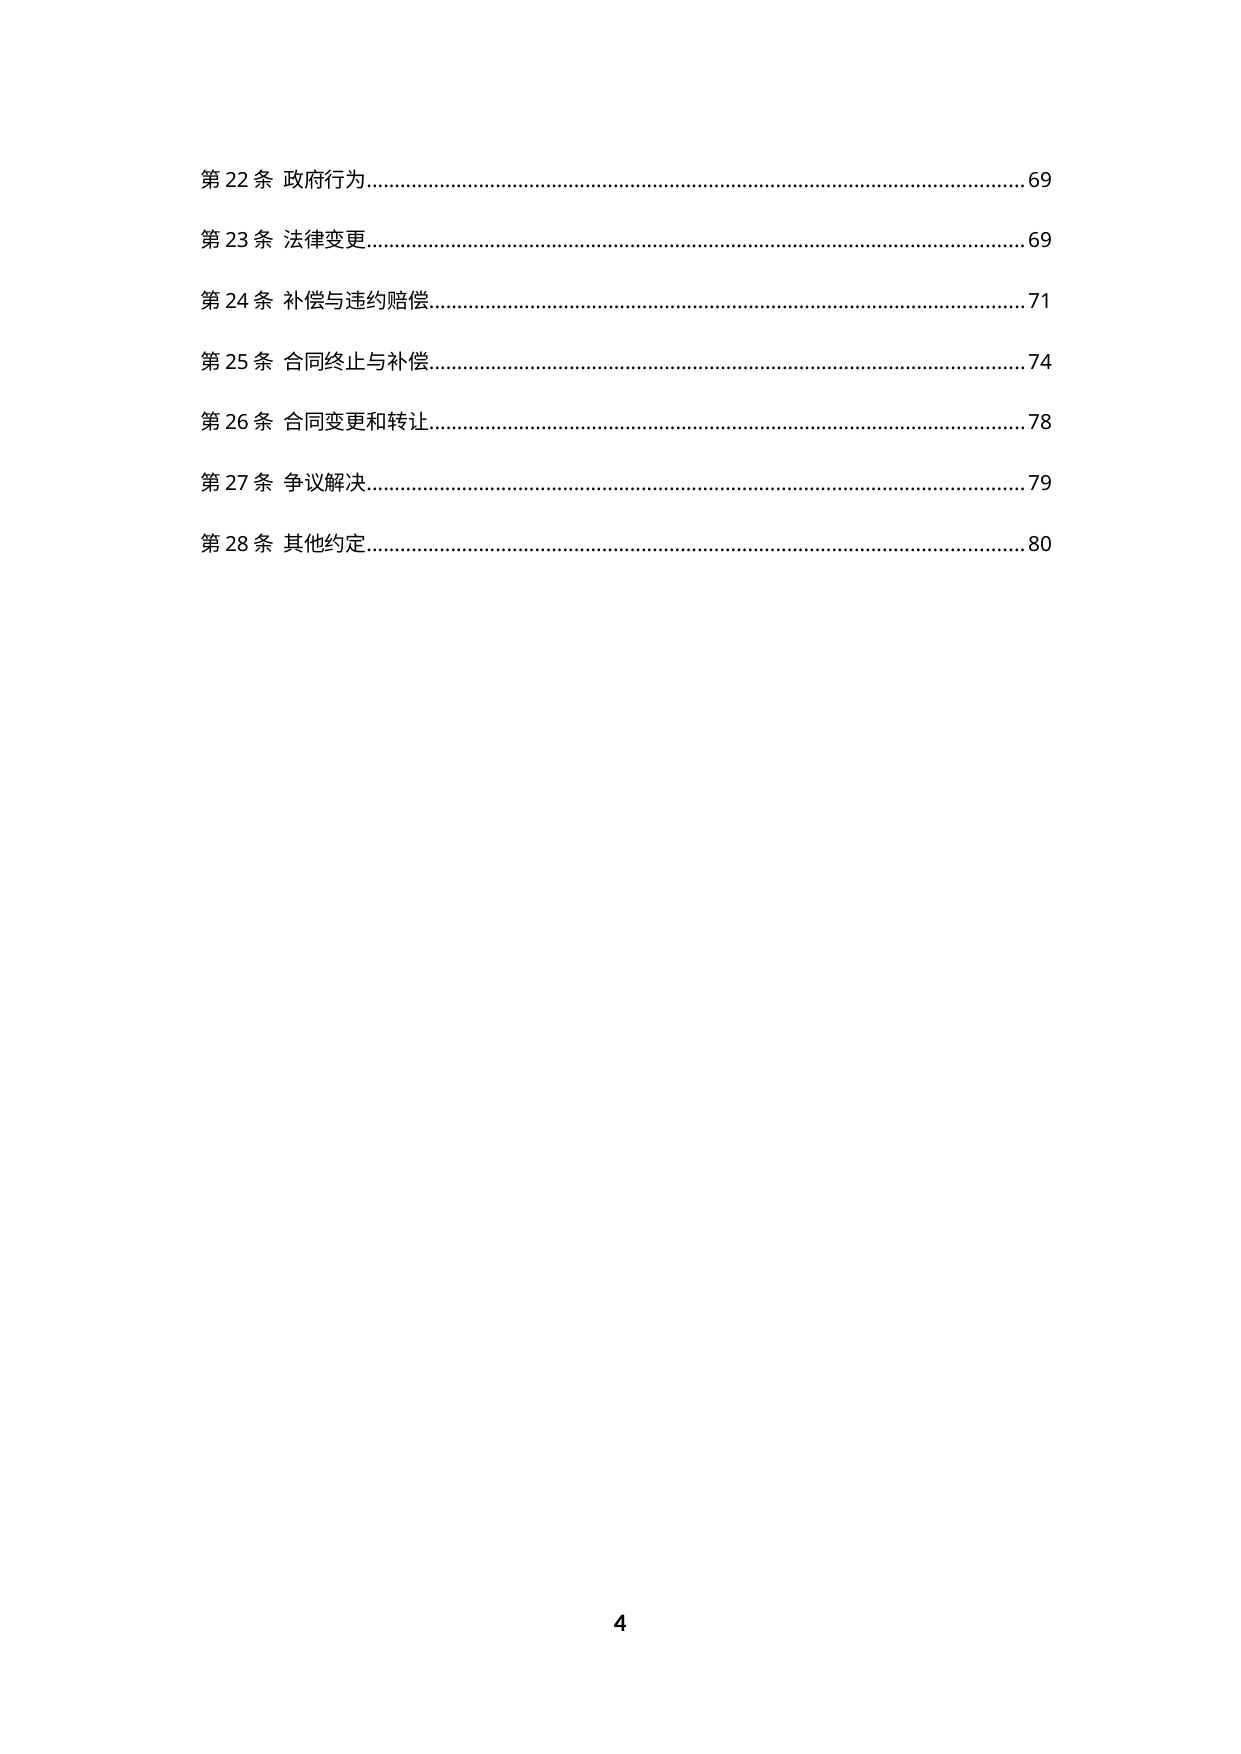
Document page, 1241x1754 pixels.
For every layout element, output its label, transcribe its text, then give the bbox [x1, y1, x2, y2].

text 第23条 法律变更 69 [200, 223, 1053, 255]
text 第24条 补偿与违约赔偿 71 [200, 283, 1053, 316]
text 第22条 政府行为 69 [200, 162, 1053, 194]
text 第26条 合同变更和转让 78 [200, 404, 1053, 437]
text 第28条 其他约定 80 [200, 526, 1053, 558]
text 第27条 争议解决 79 [200, 465, 1053, 498]
text 第25条 合同终止与补偿 74 [200, 344, 1053, 376]
